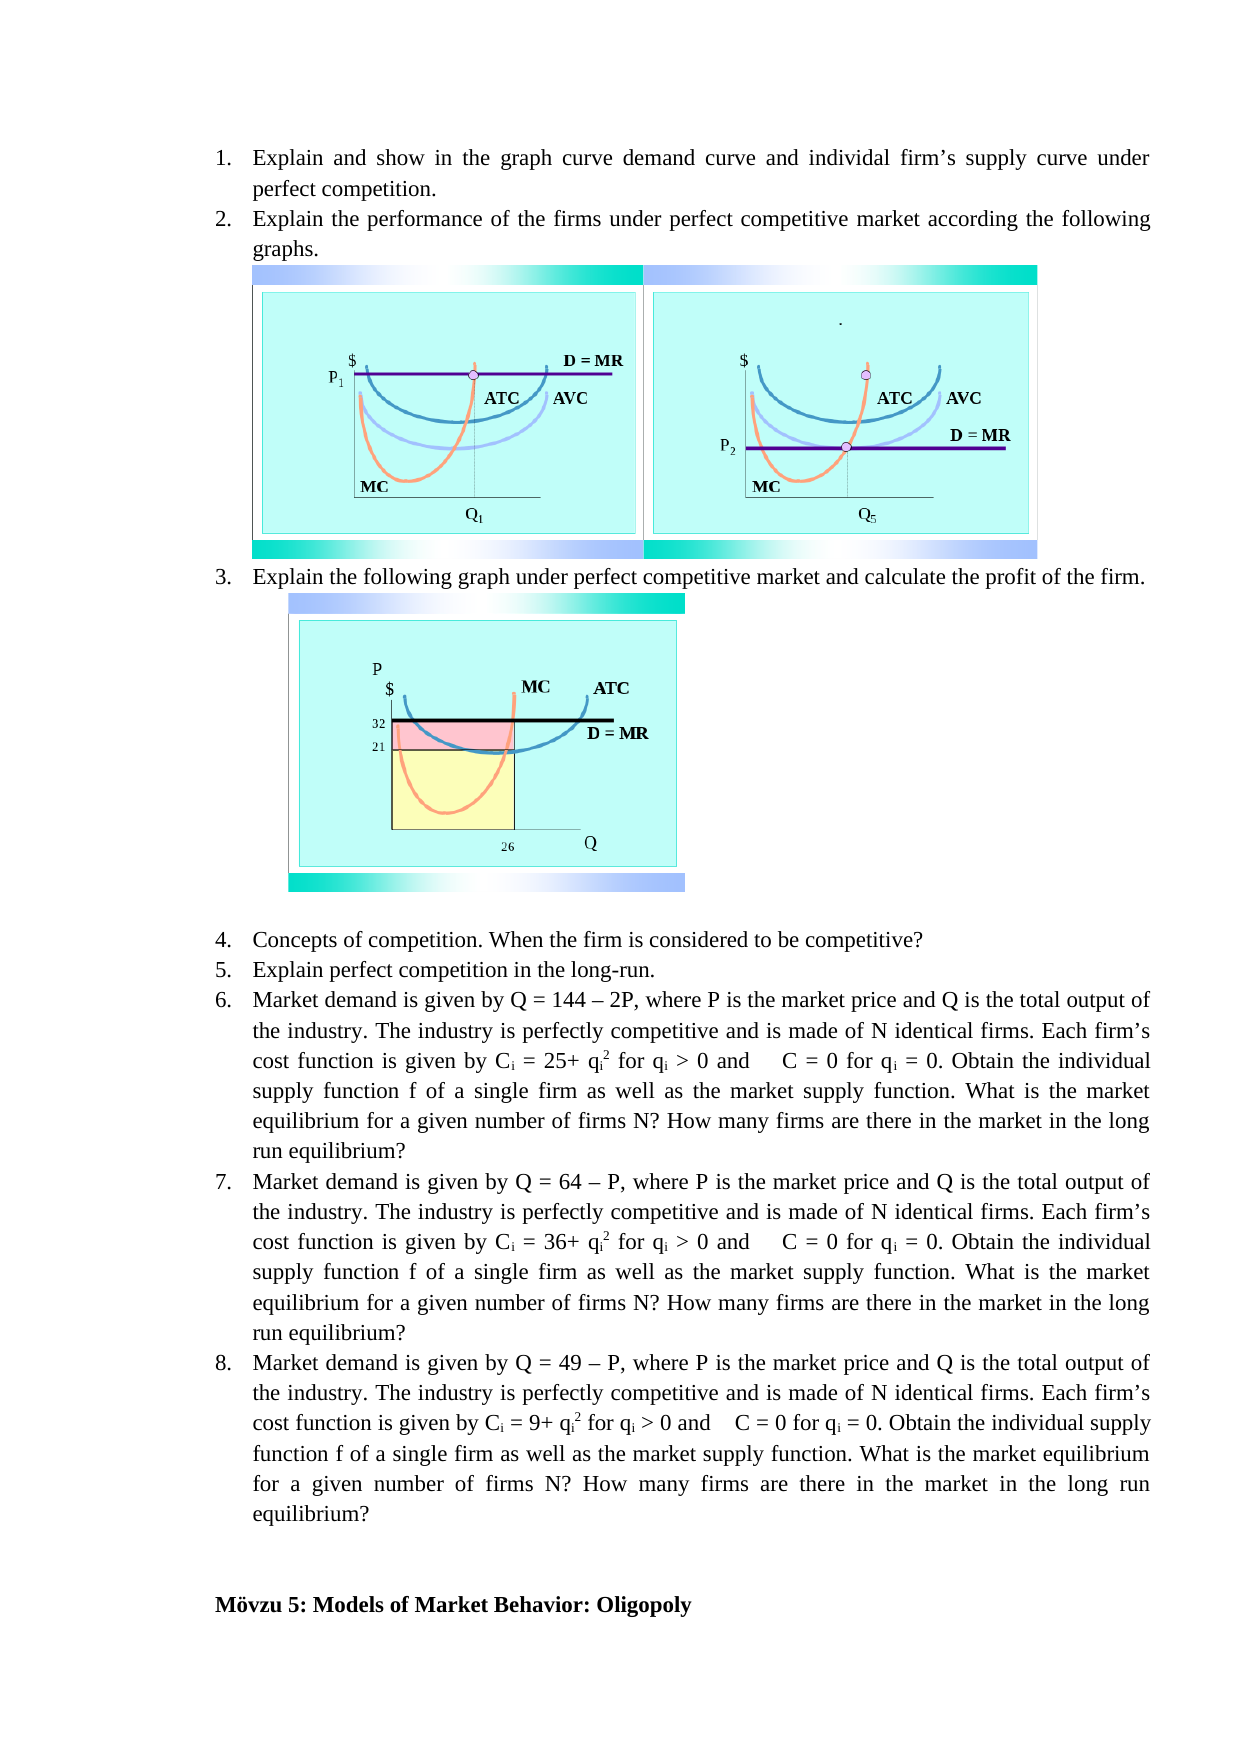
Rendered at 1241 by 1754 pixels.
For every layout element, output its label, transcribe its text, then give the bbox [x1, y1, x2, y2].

list Explain the performance of the firms under perfect competitive market according the following graphs. [215, 205, 1152, 261]
list Market demand is given by Q = 49 – P, where P is the market price and Q is the total output of the industry. The industry is perfectly competitive and is made of N identical firms. Each firm’s cost function is given by Ci = 9+ qi2 for qi > 0 and C = 0 for qi = 0. Obtain the individual supply function f of a single firm as well as the market supply function. What is the market equilibrium for a given number of firms N? How many firms are there in the market in the long run equilibrium? [215, 1349, 1152, 1526]
list Market demand is given by Q = 64 – P, where P is the market price and Q is the total output of the industry. The industry is perfectly competitive and is made of N identical firms. Each firm’s cost function is given by Ci = 36+ qi2 for qi > 0 and C = 0 for qi = 0. Obtain the individual supply function f of a single firm as well as the market supply function. What is the market equilibrium for a given number of firms N? How many firms are there in the market in the long run equilibrium? [215, 1168, 1152, 1345]
text Mövzu 5: Models of Market Behavior: Oligopoly [215, 1591, 1152, 1617]
list Explain and show in the graph curve demand curve and individal firm’s supply curve under perfect competition. [215, 144, 1152, 201]
list Concepts of competition. When the firm is considered to be competitive? [215, 926, 1152, 952]
list Explain the following graph under perfect competitive market and calculate the profit of the firm. [215, 563, 1152, 589]
list Market demand is given by Q = 144 – 2P, where P is the market price and Q is the total output of the industry. The industry is perfectly competitive and is made of N identical firms. Each firm’s cost function is given by Ci = 25+ qi2 for qi > 0 and C = 0 for qi = 0. Obtain the individual supply function f of a single firm as well as the market supply function. What is the market equilibrium for a given number of firms N? How many firms are there in the market in the long run equilibrium? [215, 987, 1152, 1164]
list Explain perfect competition in the long-run. [215, 956, 1152, 983]
